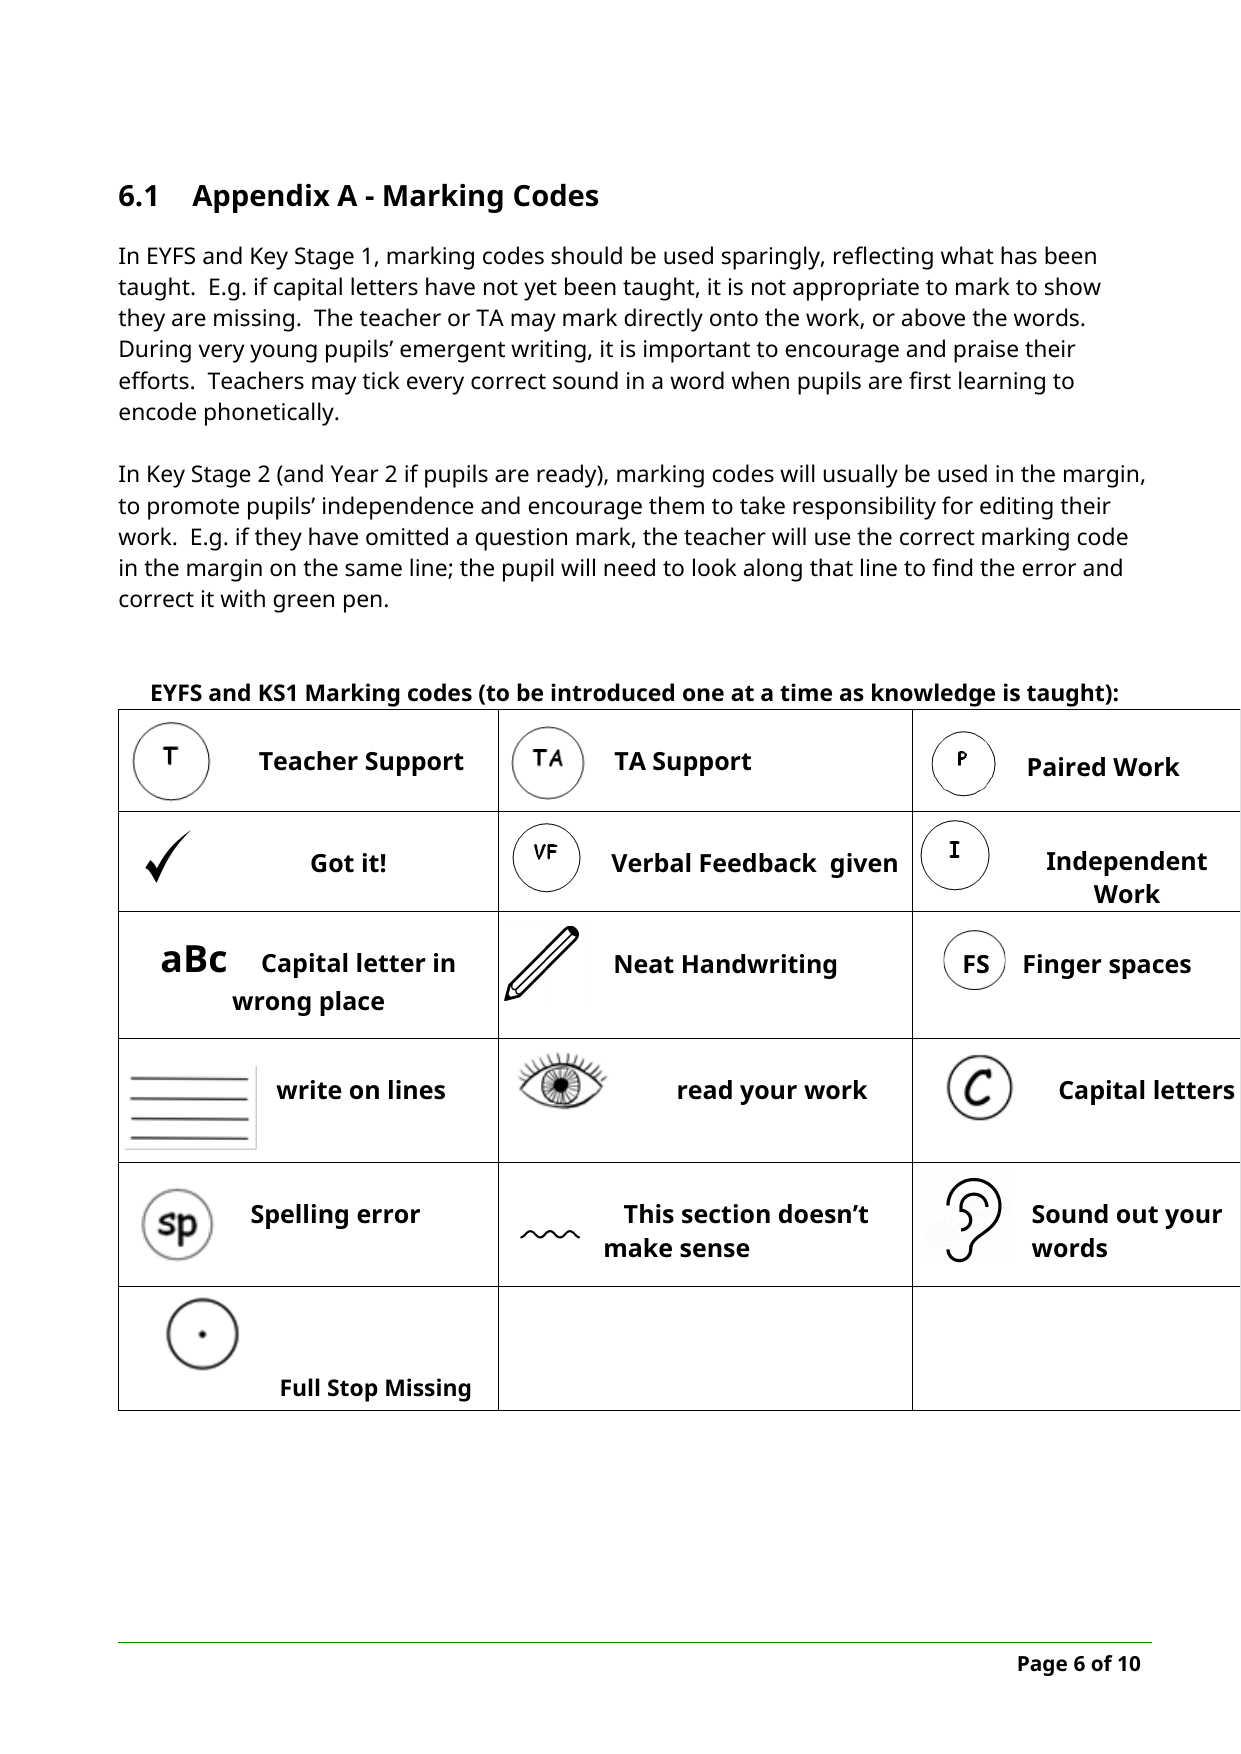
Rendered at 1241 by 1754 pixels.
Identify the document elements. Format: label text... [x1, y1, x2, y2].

picture [129, 1287, 280, 1396]
table_cell [499, 1287, 912, 1410]
picture [124, 1066, 258, 1151]
subtitle Appendix A - Marking Codes [118, 175, 1152, 215]
table_cell [913, 1287, 1240, 1410]
text EYFS and KS1 Marking codes (to be introduced one at a time as knowledge is taught): [118, 677, 1152, 708]
picture [922, 1047, 1040, 1141]
table_cell Independent Work [913, 812, 1240, 911]
picture [922, 1173, 1013, 1264]
table_cell Verbal Feedback given [499, 812, 912, 911]
picture [504, 719, 596, 808]
table_cell Sound out your words [913, 1163, 1240, 1286]
picture [125, 1180, 232, 1268]
table_cell This section doesn’t make sense [499, 1163, 912, 1286]
picture [129, 712, 217, 807]
table_cell write on lines [119, 1039, 498, 1162]
table_cell read your work [499, 1039, 912, 1162]
table_cell Neat Handwriting [499, 912, 912, 1037]
table_header TA Support [499, 710, 912, 811]
table_cell FS Finger spaces [913, 912, 1240, 1037]
picture [504, 926, 588, 1005]
picture [921, 718, 1008, 802]
table_cell Got it! [119, 812, 498, 911]
picture [917, 819, 995, 897]
table_cell aBc Capital letter in wrong place [119, 912, 498, 1037]
table_cell Full Stop Missing [119, 1287, 498, 1410]
text In EYFS and Key Stage 1, marking codes should be used sparingly, reflecting what has been taught. E.g. if capital letters have not yet been taught, it is not appropriate to mark to show they are missing. The teacher or TA may mark directly onto the work, or above the words. During very young pupils’ emergent writing, it is important to encourage and praise their efforts. Teachers may tick every correct sound in a word when pupils are first learning to encode phonetically. [118, 240, 1152, 427]
table_header Teacher Support [119, 710, 498, 811]
text In Key Stage 2 (and Year 2 if pupils are ready), marking codes will usually be used in the margin, to promote pupils’ independence and encourage them to take responsibility for editing their work. E.g. if they have omitted a question mark, the teacher will use the correct marking code in the margin on the same line; the pupil will need to look along that line to find the error and correct it with green pen. [118, 458, 1152, 615]
table_cell Capital letters [913, 1039, 1240, 1162]
picture [499, 1047, 658, 1122]
table_cell Spelling error [119, 1163, 498, 1286]
picture [145, 830, 191, 883]
picture [504, 814, 591, 900]
table_header Paired Work [913, 710, 1240, 811]
picture [512, 1221, 585, 1244]
